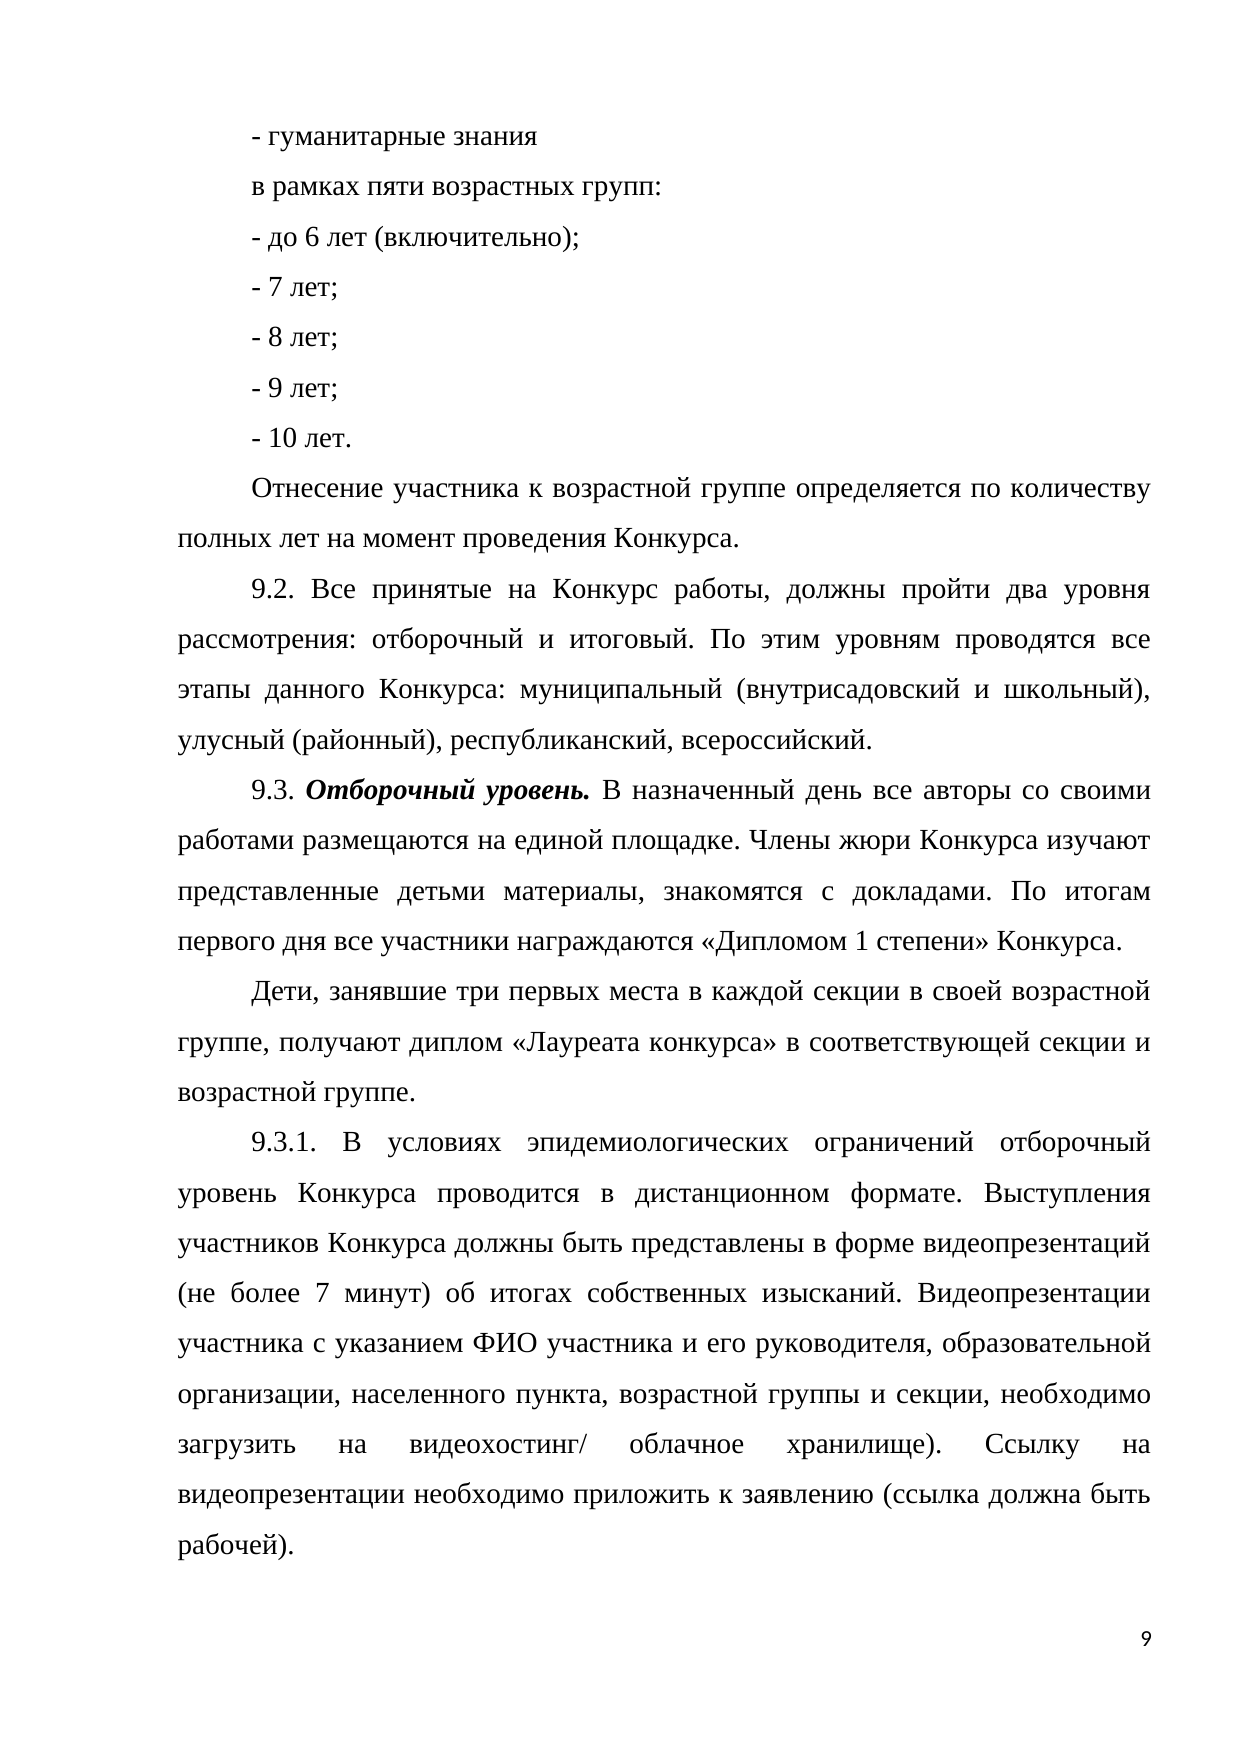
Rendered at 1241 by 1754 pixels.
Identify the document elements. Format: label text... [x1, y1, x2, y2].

text Дети, занявшие три первых места в каждой секции в своей возрастной группе, получают диплом «Лауреата конкурса» в соответствующей секции и возрастной группе. [177, 973, 1152, 1108]
text - гуманитарные знания [177, 118, 1152, 152]
text Отнесение участника к возрастной группе определяется по количеству полных лет на момент проведения Конкурса. [177, 470, 1152, 554]
text - до 6 лет (включительно); [177, 219, 1152, 252]
text 9.3. Отборочный уровень. В назначенный день все авторы со своими работами размещаются на единой площадке. Члены жюри Конкурса изучают представленные детьми материалы, знакомятся с докладами. По итогам первого дня все участники награждаются «Дипломом 1 степени» Конкурса. [177, 772, 1152, 957]
text - 7 лет; [177, 269, 1152, 303]
text - 9 лет; [177, 370, 1152, 403]
text 9.3.1. В условиях эпидемиологических ограничений отборочный уровень Конкурса проводится в дистанционном формате. Выступления участников Конкурса должны быть представлены в форме видеопрезентаций (не более 7 минут) об итогах собственных изысканий. Видеопрезентации участника с указанием ФИО участника и его руководителя, образовательной организации, населенного пункта, возрастной группы и секции, необходимо загрузить на видеохостинг/ облачное хранилище). Ссылку на видеопрезентации необходимо приложить к заявлению (ссылка должна быть рабочей). [177, 1124, 1152, 1560]
text в рамках пяти возрастных групп: [177, 168, 1152, 202]
text - 8 лет; [177, 319, 1152, 353]
text - 10 лет. [177, 420, 1152, 453]
text 9.2. Все принятые на Конкурс работы, должны пройти два уровня рассмотрения: отборочный и итоговый. По этим уровням проводятся все этапы данного Конкурса: муниципальный (внутрисадовский и школьный), улусный (районный), республиканский, всероссийский. [177, 571, 1152, 755]
